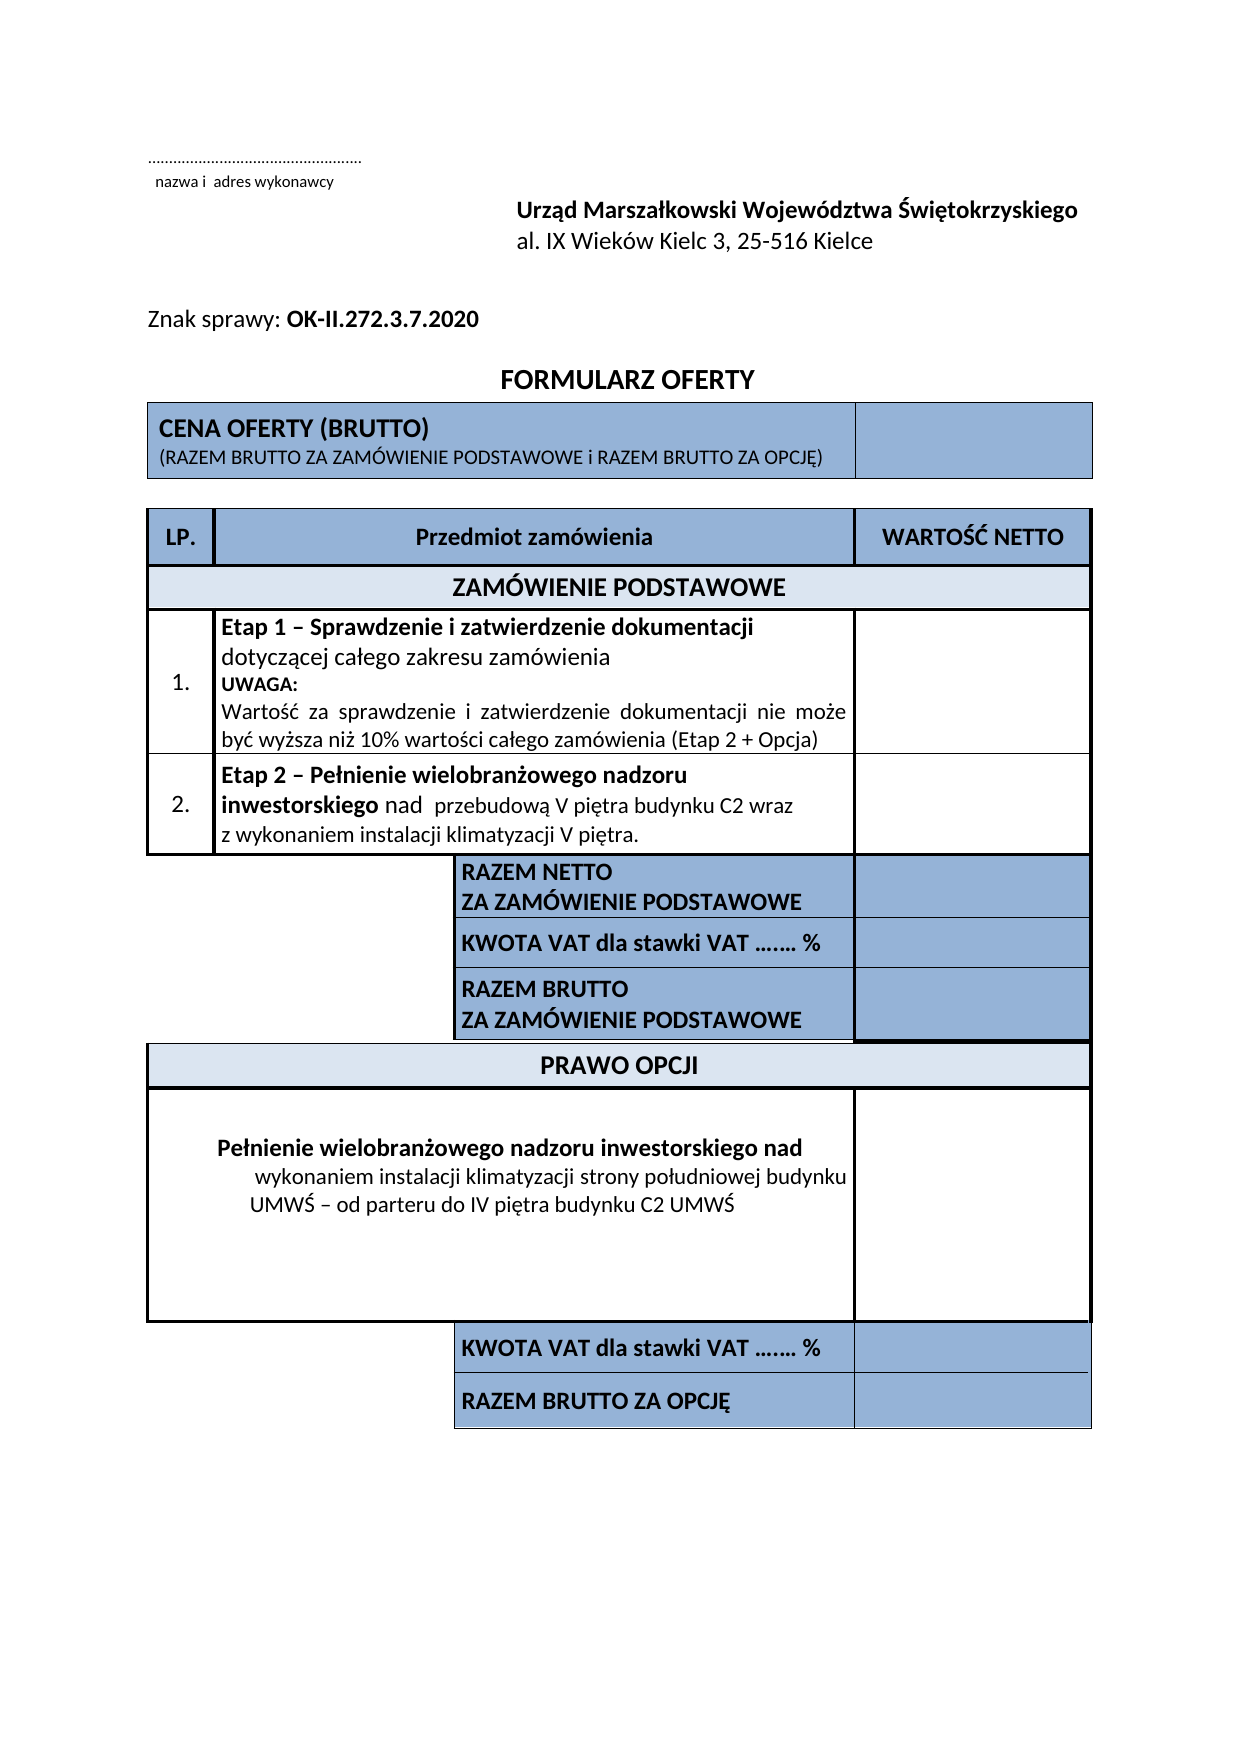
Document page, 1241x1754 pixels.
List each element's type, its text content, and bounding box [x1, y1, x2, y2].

table_cell [856, 856, 1089, 917]
text nazwa i adres wykonawcy [148, 171, 1093, 191]
table_header PRAWO OPCJI [149, 1044, 1089, 1086]
table_cell 1. [149, 611, 212, 753]
table_cell RAZEM BRUTTO ZA OPCJĘ [455, 1373, 854, 1427]
table_cell [856, 1090, 1089, 1320]
table_cell Pełnienie wielobranżowego nadzoru inwestorskiego nad wykonaniem instalacji klimatyzacji strony południowej budynku UMWŚ – od parteru do IV piętra budynku C2 UMWŚ [149, 1090, 853, 1320]
text ................................................... [148, 148, 1093, 168]
text al. IX Wieków Kielc 3, 25-516 Kielce [516, 225, 1093, 255]
table_cell RAZEM NETTO ZA ZAMÓWIENIE PODSTAWOWE [456, 856, 853, 917]
table_header WARTOŚĆ NETTO [856, 509, 1089, 564]
table_cell [856, 611, 1089, 753]
table_cell KWOTA VAT dla stawki VAT ….… % [456, 918, 853, 967]
table_cell [856, 918, 1089, 967]
table_cell KWOTA VAT dla stawki VAT ….… % [455, 1323, 854, 1372]
table_header CENA OFERTY (BRUTTO) (RAZEM BRUTTO ZA ZAMÓWIENIE PODSTAWOWE i RAZEM BRUTTO ZA OPCJĘ) [148, 403, 855, 478]
table_header Przedmiot zamówienia [216, 509, 853, 564]
text Urząd Marszałkowski Województwa Świętokrzyskiego [516, 194, 1093, 225]
table_cell [856, 754, 1089, 853]
table_cell [855, 1320, 1091, 1372]
text FORMULARZ OFERTY [221, 361, 1033, 397]
table_cell 2. [149, 754, 212, 853]
table_header [856, 403, 1092, 478]
table_cell Etap 2 – Pełnienie wielobranżowego nadzoru inwestorskiego nad przebudową V piętra budynku C2 wraz z wykonaniem instalacji klimatyzacji V piętra. [216, 754, 853, 853]
table_cell [856, 968, 1089, 1039]
table_header LP. [149, 509, 212, 564]
table_cell Etap 1 – Sprawdzenie i zatwierdzenie dokumentacji dotyczącej całego zakresu zamówienia UWAGA: Wartość za sprawdzenie i zatwierdzenie dokumentacji nie może być wyższa niż 10% wartości całego zamówienia (Etap 2 + Opcja) [216, 611, 853, 753]
text Znak sprawy: OK-II.272.3.7.2020 [148, 303, 1093, 333]
table_cell ZAMÓWIENIE PODSTAWOWE [149, 567, 1089, 607]
table_cell RAZEM BRUTTO ZA ZAMÓWIENIE PODSTAWOWE [456, 968, 853, 1039]
table_cell [855, 1372, 1091, 1427]
